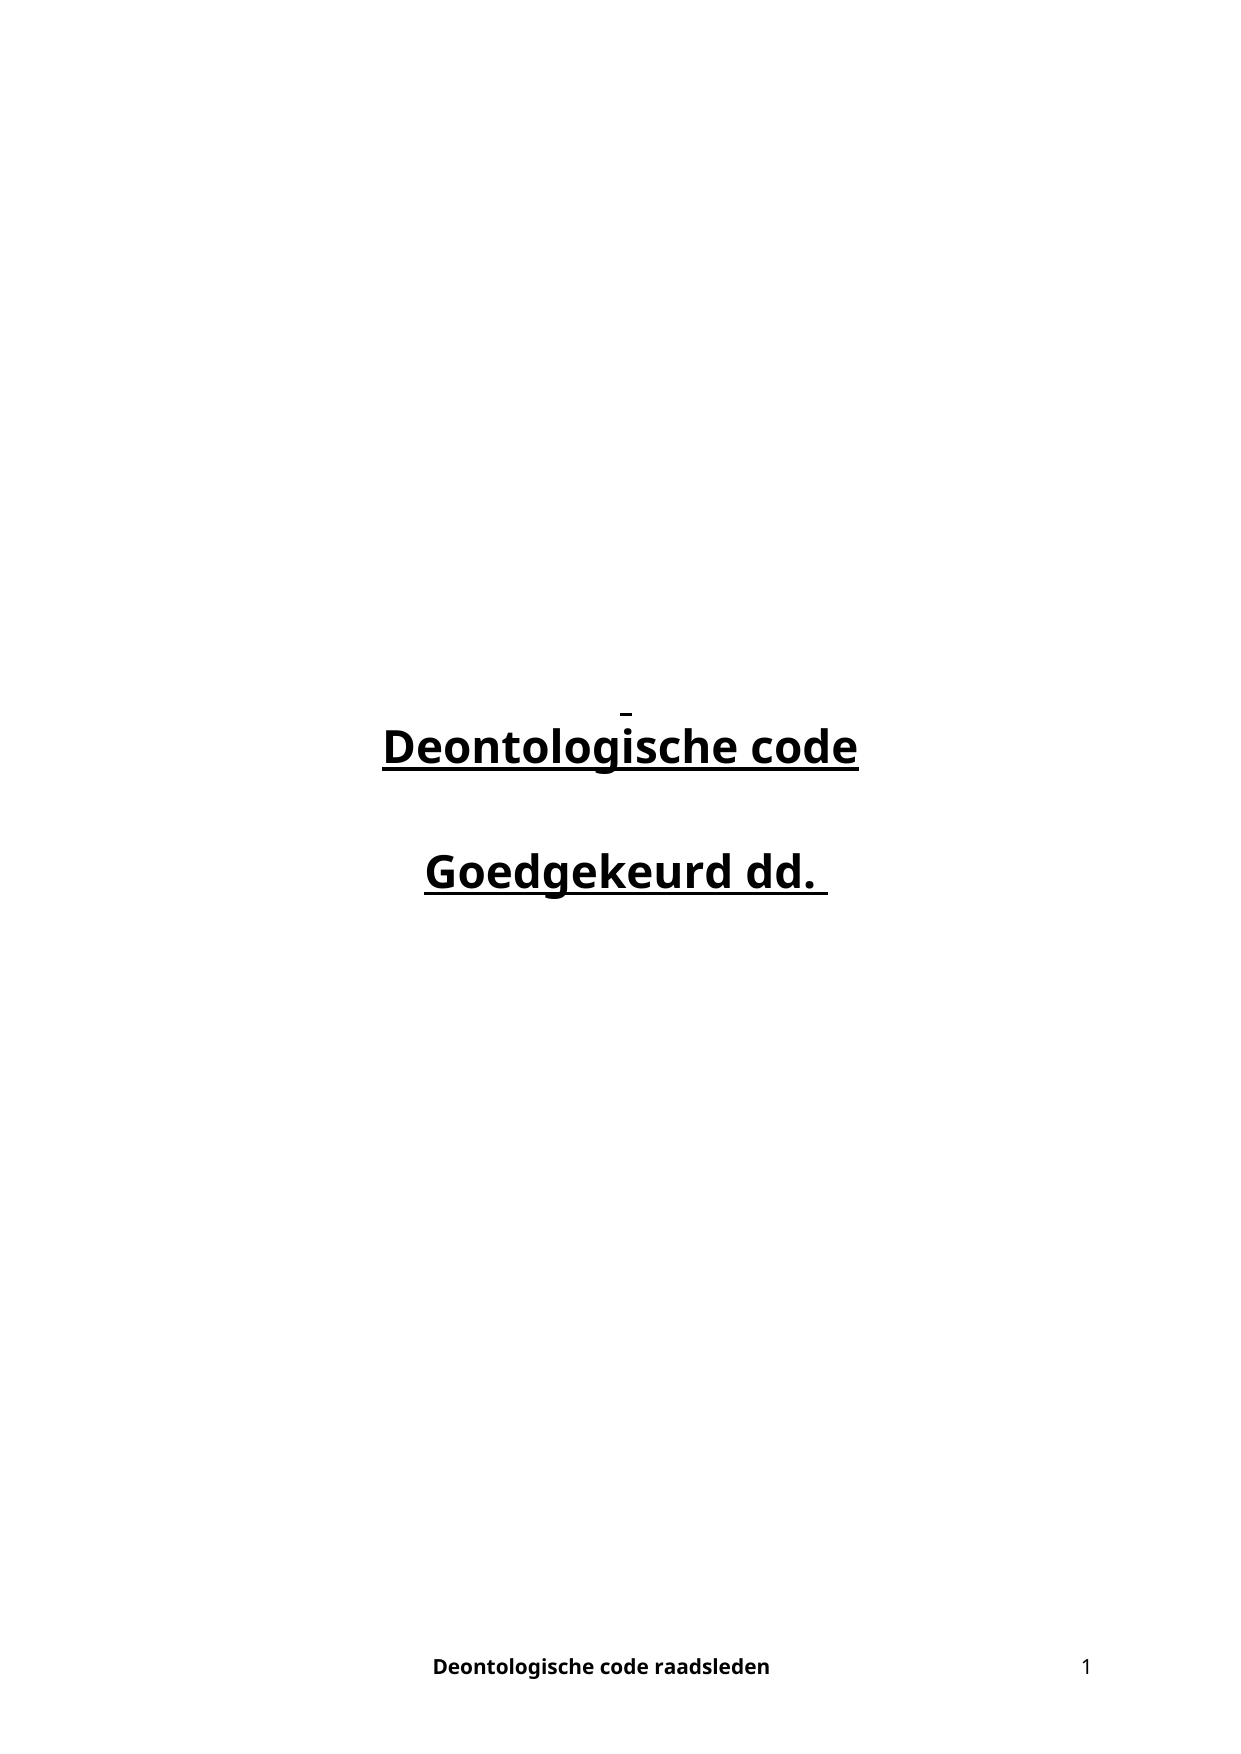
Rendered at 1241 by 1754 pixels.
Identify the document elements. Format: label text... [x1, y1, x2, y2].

text Deontologische code [148, 715, 1093, 777]
text Goedgekeurd dd. [148, 839, 1093, 902]
